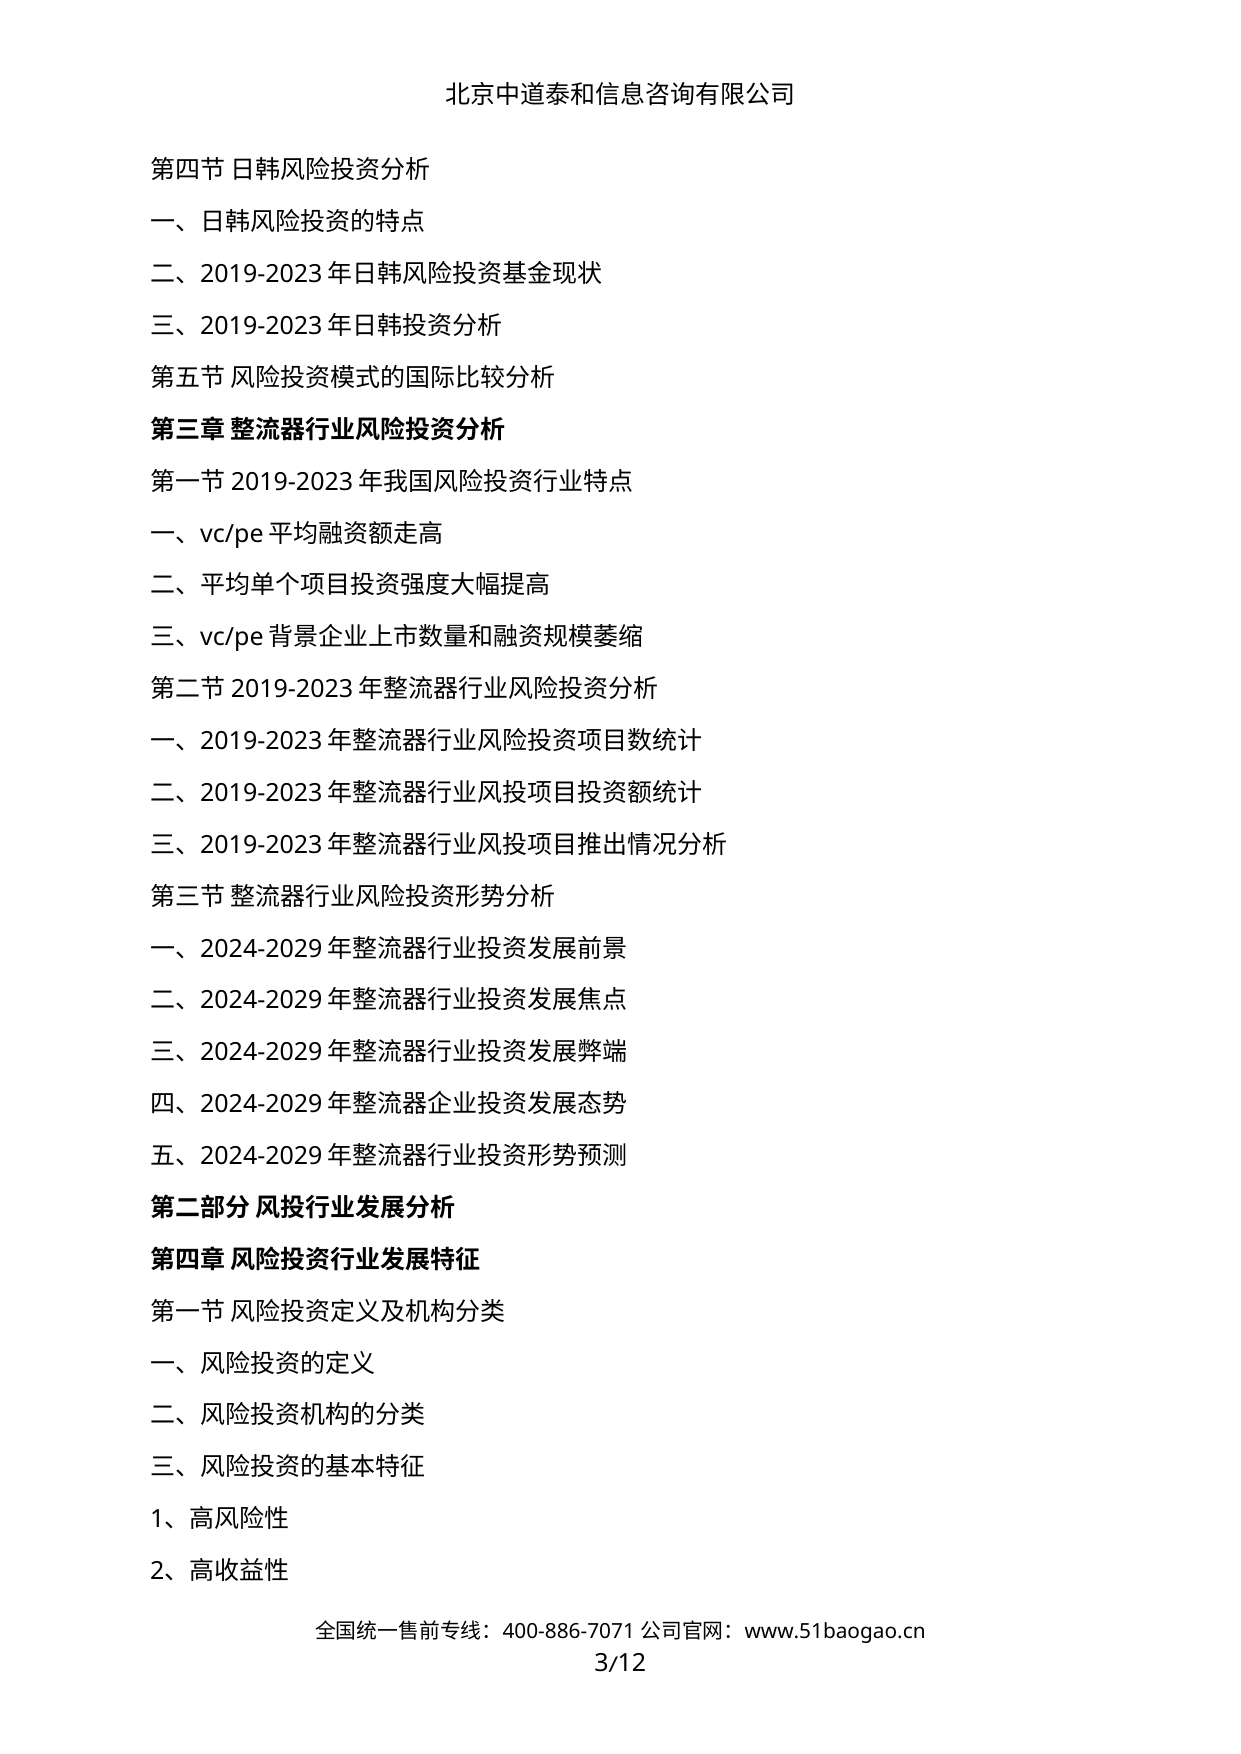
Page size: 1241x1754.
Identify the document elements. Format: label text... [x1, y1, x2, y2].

text 一、风险投资的定义 [150, 1343, 1090, 1379]
text 第三章 整流器行业风险投资分析 [150, 409, 1090, 446]
text 第四章 风险投资行业发展特征 [150, 1239, 1090, 1276]
text 二、风险投资机构的分类 [150, 1395, 1090, 1431]
text 三、2019-2023年日韩投资分析 [150, 306, 1090, 342]
text 2、高收益性 [150, 1551, 1090, 1587]
text 第一节 风险投资定义及机构分类 [150, 1291, 1090, 1327]
text 1、高风险性 [150, 1499, 1090, 1535]
text 五、2024-2029年整流器行业投资形势预测 [150, 1136, 1090, 1172]
text 第二部分 风投行业发展分析 [150, 1187, 1090, 1224]
text 四、2024-2029年整流器企业投资发展态势 [150, 1084, 1090, 1120]
text 二、2024-2029年整流器行业投资发展焦点 [150, 980, 1090, 1016]
text 三、2024-2029年整流器行业投资发展弊端 [150, 1032, 1090, 1068]
text 第五节 风险投资模式的国际比较分析 [150, 357, 1090, 394]
text 第三节 整流器行业风险投资形势分析 [150, 876, 1090, 912]
text 第二节 2019-2023年整流器行业风险投资分析 [150, 669, 1090, 705]
text 三、vc/pe背景企业上市数量和融资规模萎缩 [150, 617, 1090, 653]
text 第一节 2019-2023年我国风险投资行业特点 [150, 461, 1090, 497]
text 三、风险投资的基本特征 [150, 1447, 1090, 1483]
text 二、平均单个项目投资强度大幅提高 [150, 565, 1090, 601]
text 一、vc/pe平均融资额走高 [150, 513, 1090, 549]
text 一、2019-2023年整流器行业风险投资项目数统计 [150, 721, 1090, 757]
text 一、日韩风险投资的特点 [150, 202, 1090, 238]
text 第四节 日韩风险投资分析 [150, 150, 1090, 186]
text 三、2019-2023年整流器行业风投项目推出情况分析 [150, 824, 1090, 861]
text 一、2024-2029年整流器行业投资发展前景 [150, 928, 1090, 964]
text 二、2019-2023年日韩风险投资基金现状 [150, 254, 1090, 290]
text 二、2019-2023年整流器行业风投项目投资额统计 [150, 772, 1090, 809]
